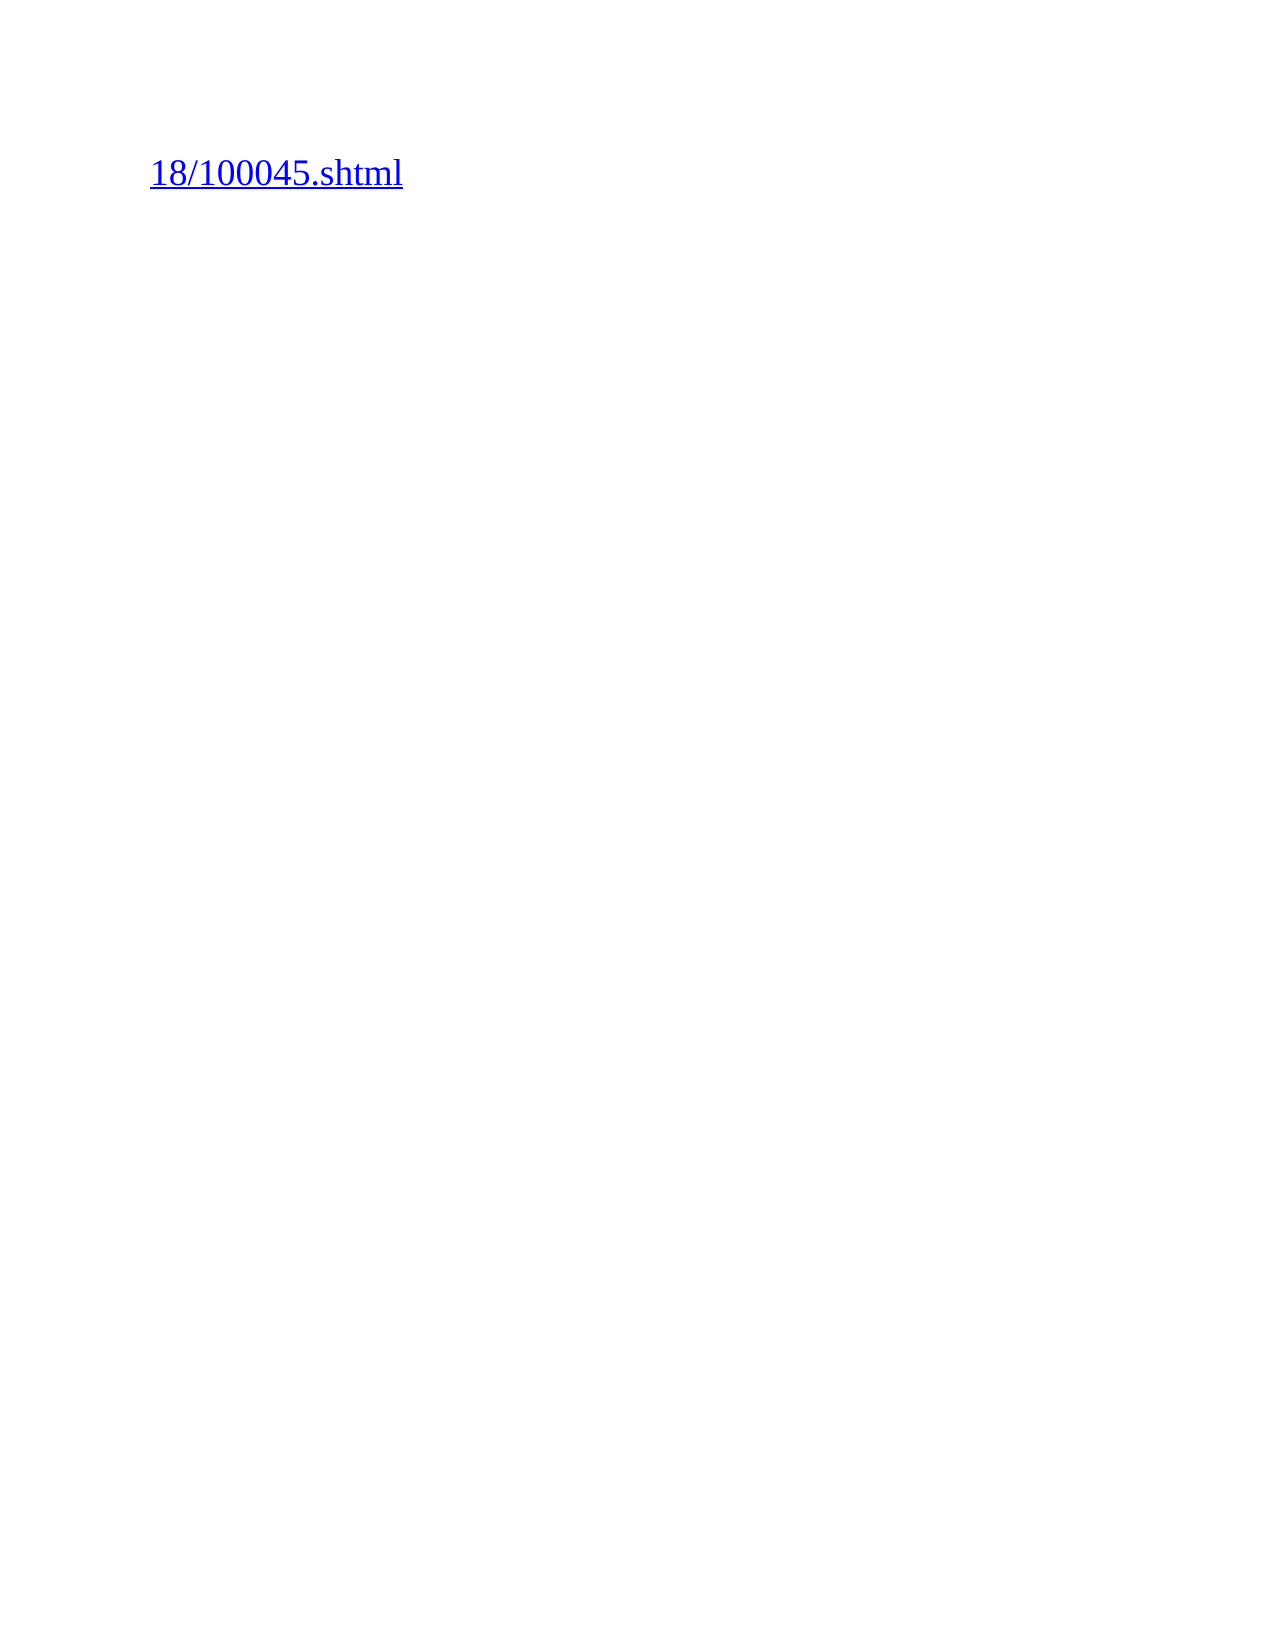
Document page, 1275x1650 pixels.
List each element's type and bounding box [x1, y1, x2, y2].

text [150, 150, 1125, 222]
